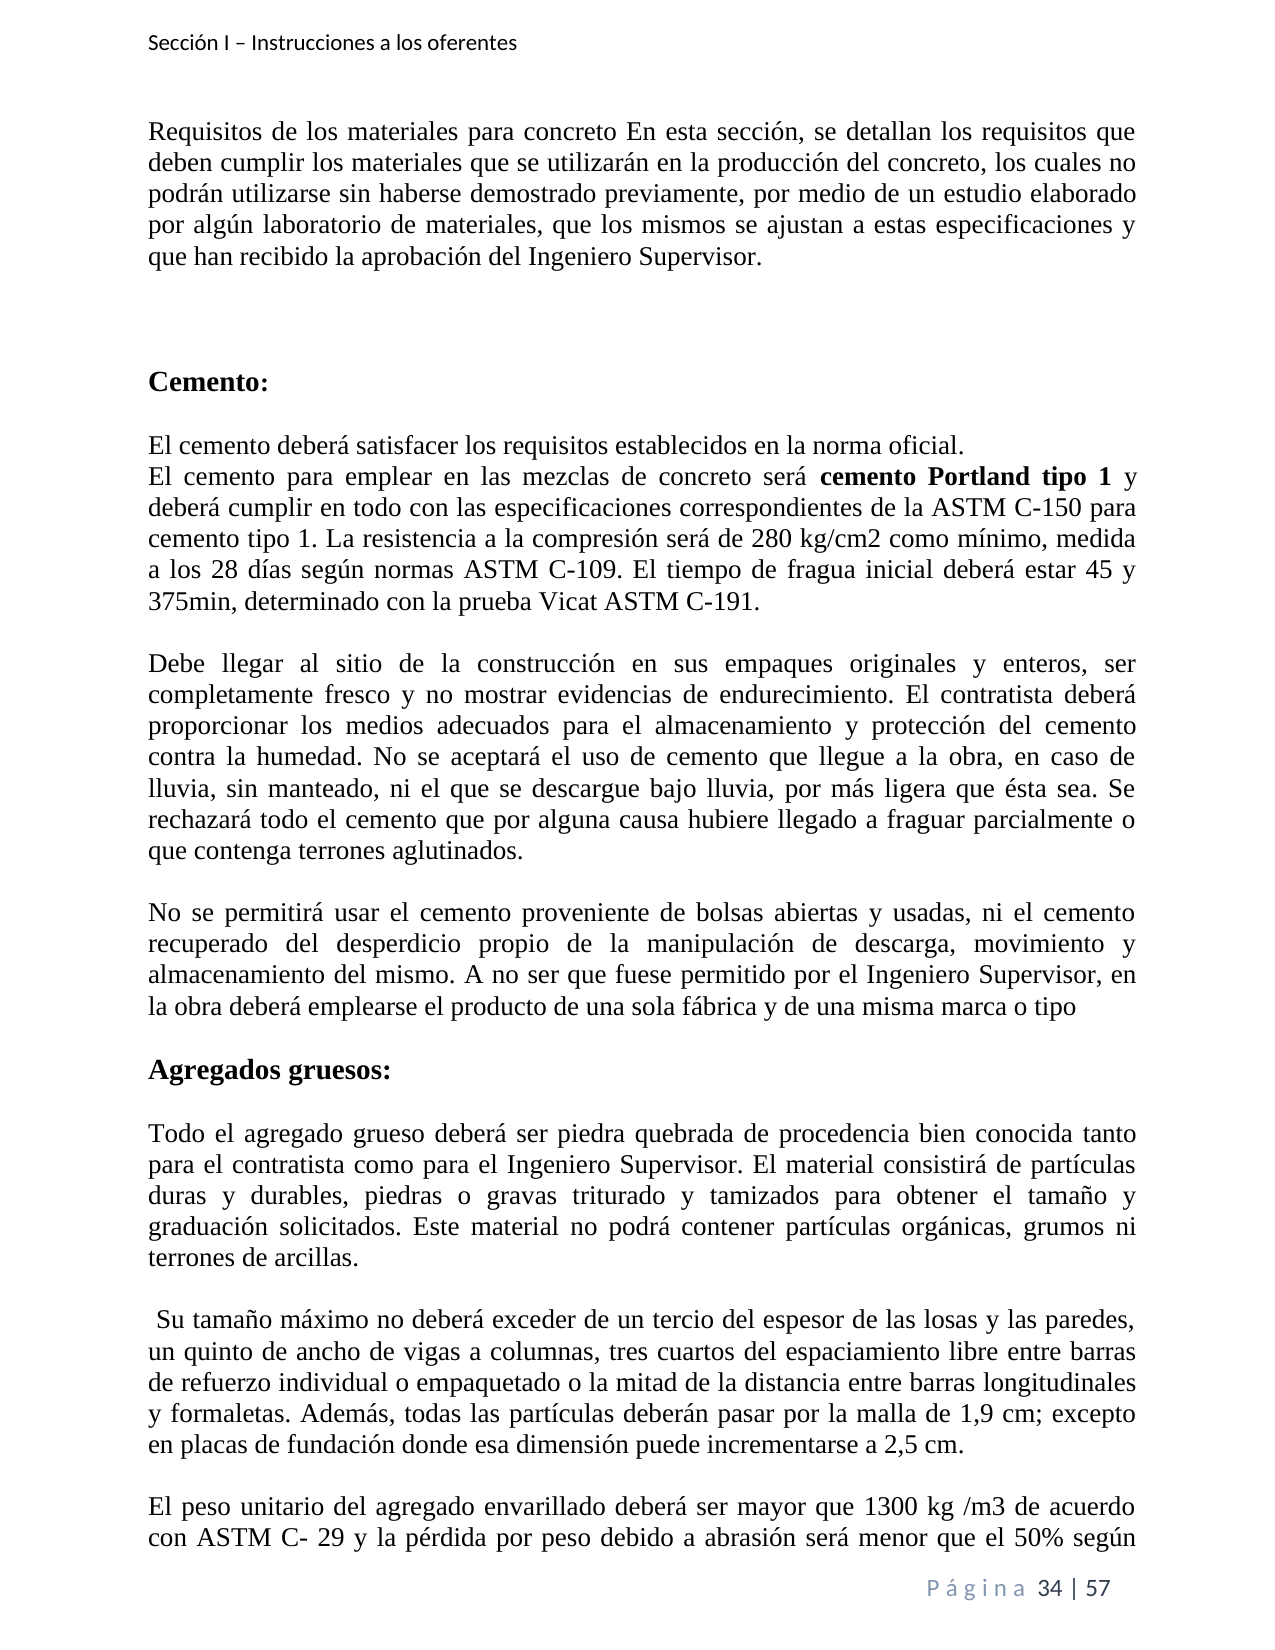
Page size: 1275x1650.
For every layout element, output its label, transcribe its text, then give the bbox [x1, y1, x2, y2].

text Debe llegar al sitio de la construcción en sus empaques originales y enteros, ser completamente fresco y no mostrar evidencias de endurecimiento. El contratista deberá proporcionar los medios adecuados para el almacenamiento y protección del cemento contra la humedad. No se aceptará el uso de cemento que llegue a la obra, en caso de lluvia, sin manteado, ni el que se descargue bajo lluvia, por más ligera que ésta sea. Se rechazará todo el cemento que por alguna causa hubiere llegado a fraguar parcialmente o que contenga terrones aglutinados. [148, 647, 1137, 865]
text El cemento deberá satisfacer los requisitos establecidos en la norma oficial. [148, 429, 1137, 460]
text Cemento: [148, 364, 1137, 398]
text El cemento para emplear en las mezclas de concreto será cemento Portland tipo 1 y deberá cumplir en todo con las especificaciones correspondientes de la ASTM C-150 para cemento tipo 1. La resistencia a la compresión será de 280 kg/cm2 como mínimo, medida a los 28 días según normas ASTM C-109. El tiempo de fragua inicial deberá estar 45 y 375min, determinado con la prueba Vicat ASTM C-191. [148, 460, 1137, 616]
text Todo el agregado grueso deberá ser piedra quebrada de procedencia bien conocida tanto para el contratista como para el Ingeniero Supervisor. El material consistirá de partículas duras y durables, piedras o gravas triturado y tamizados para obtener el tamaño y graduación solicitados. Este material no podrá contener partículas orgánicas, grumos ni terrones de arcillas. [148, 1117, 1137, 1272]
text Agregados gruesos: [148, 1052, 1137, 1086]
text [148, 1490, 1137, 1553]
text Su tamaño máximo no deberá exceder de un tercio del espesor de las losas y las paredes, un quinto de ancho de vigas a columnas, tres cuartos del espaciamiento libre entre barras de refuerzo individual o empaquetado o la mitad de la distancia entre barras longitudinales y formaletas. Además, todas las partículas deberán pasar por la malla de 1,9 cm; excepto en placas de fundación donde esa dimensión puede incrementarse a 2,5 cm. [148, 1303, 1137, 1459]
text No se permitirá usar el cemento proveniente de bolsas abiertas y usadas, ni el cemento recuperado del desperdicio propio de la manipulación de descarga, movimiento y almacenamiento del mismo. A no ser que fuese permitido por el Ingeniero Supervisor, en la obra deberá emplearse el producto de una sola fábrica y de una misma marca o tipo [148, 896, 1137, 1021]
text Requisitos de los materiales para concreto En esta sección, se detallan los requisitos que deben cumplir los materiales que se utilizarán en la producción del concreto, los cuales no podrán utilizarse sin haberse demostrado previamente, por medio de un estudio elaborado por algún laboratorio de materiales, que los mismos se ajustan a estas especificaciones y que han recibido la aprobación del Ingeniero Supervisor. [148, 115, 1137, 271]
